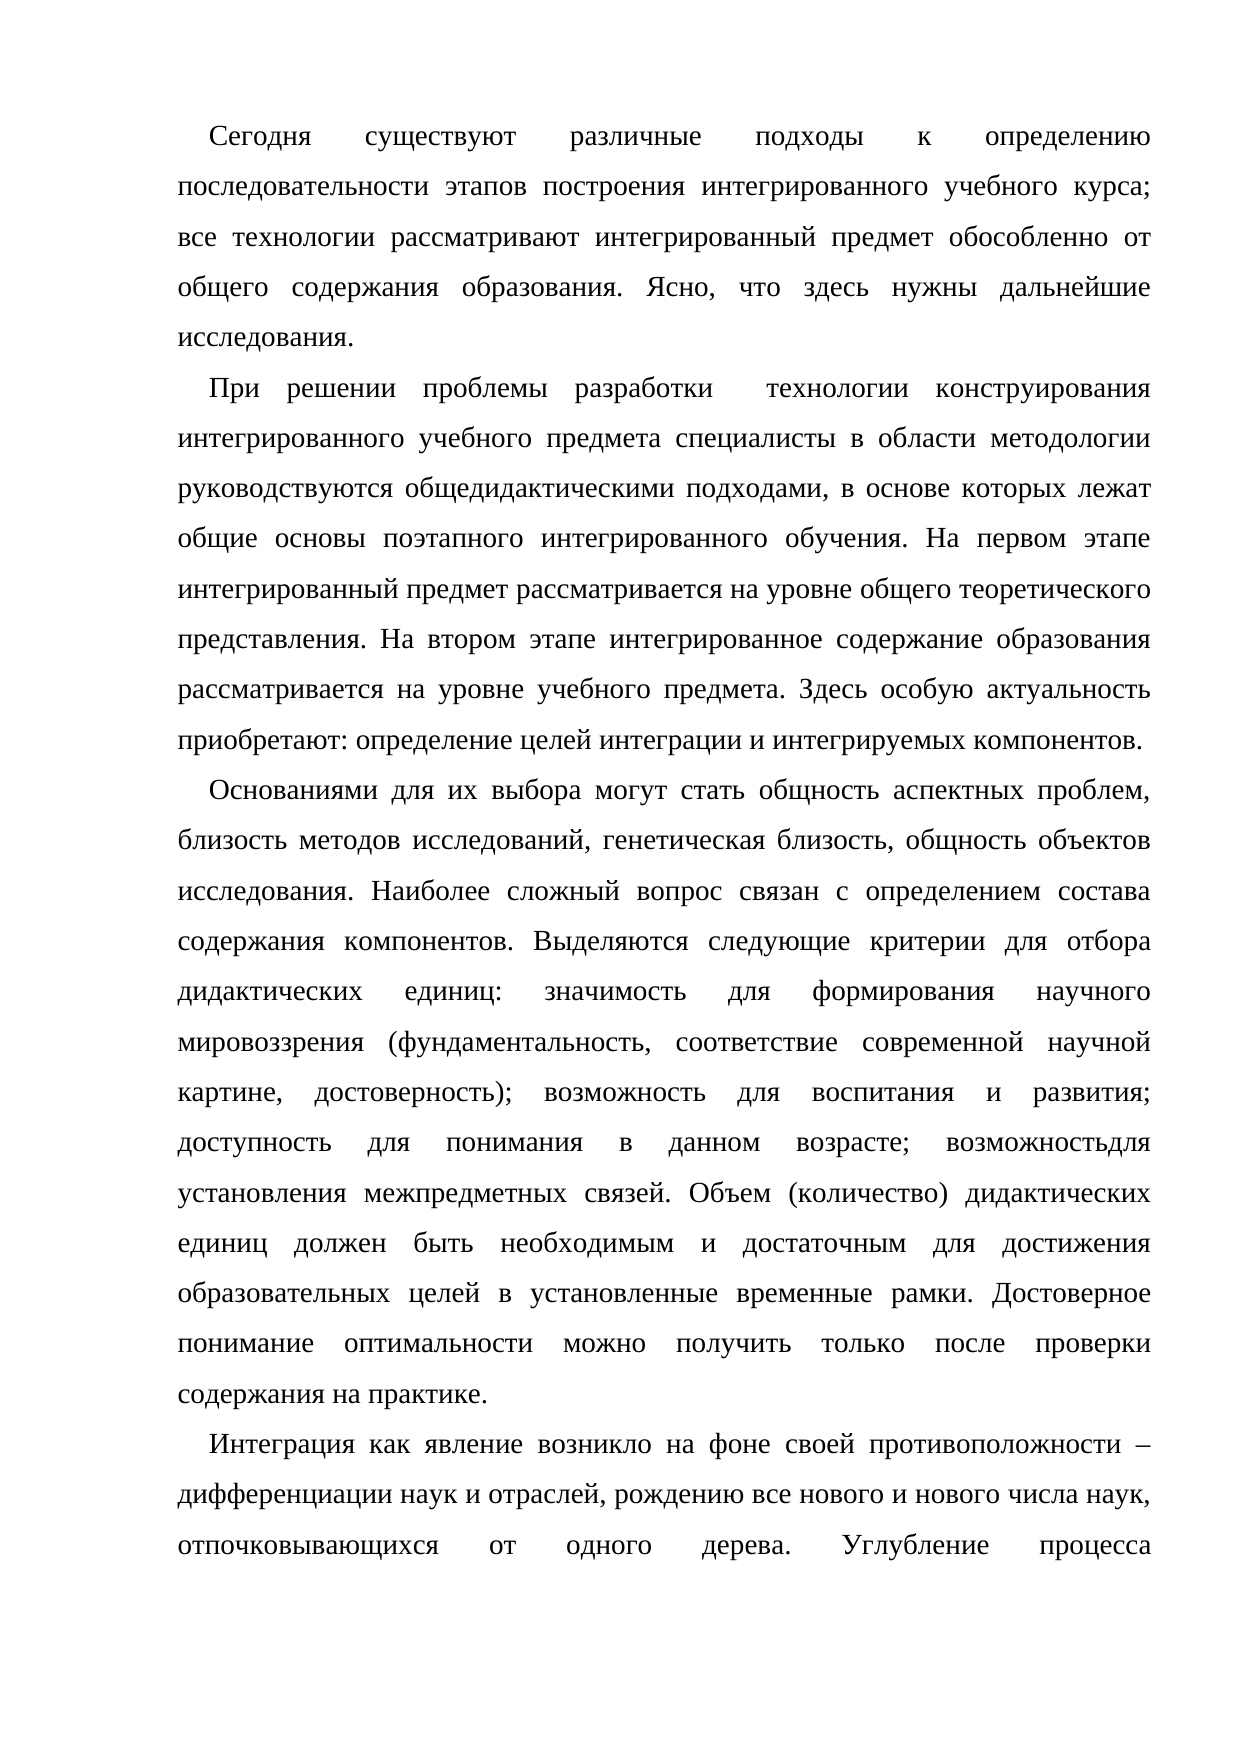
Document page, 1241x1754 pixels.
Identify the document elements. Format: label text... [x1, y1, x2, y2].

text При решении проблемы разработки технологии конструирования интегрированного учебного предмета специалисты в области методологии руководствуются общедидактическими подходами, в основе которых лежат общие основы поэтапного интегрированного обучения. На первом этапе интегрированный предмет рассматривается на уровне общего теоретического представления. На втором этапе интегрированное содержание образования рассматривается на уровне учебного предмета. Здесь особую актуальность приобретают: определение целей интеграции и интегрируемых компонентов. [177, 370, 1152, 755]
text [177, 1426, 1152, 1560]
text Сегодня существуют различные подходы к определению последовательности этапов построения интегрированного учебного курса; все технологии рассматривают интегрированный предмет обособленно от общего содержания образования. Ясно, что здесь нужны дальнейшие исследования. [177, 118, 1152, 353]
text Основаниями для их выбора могут стать общность аспектных проблем, близость методов исследований, генетическая близость, общность объектов исследования. Наиболее сложный вопрос связан с определением состава содержания компонентов. Выделяются следующие критерии для отбора дидактических единиц: значимость для формирования научного мировоззрения (фундаментальность, соответствие современной научной картине, достоверность); возможность для воспитания и развития; доступность для понимания в данном возрасте; возможностьдля установления межпредметных связей. Объем (количество) дидактических единиц должен быть необходимым и достаточным для достижения образовательных целей в установленные временные рамки. Достоверное понимание оптимальности можно получить только после проверки содержания на практике. [177, 772, 1152, 1409]
